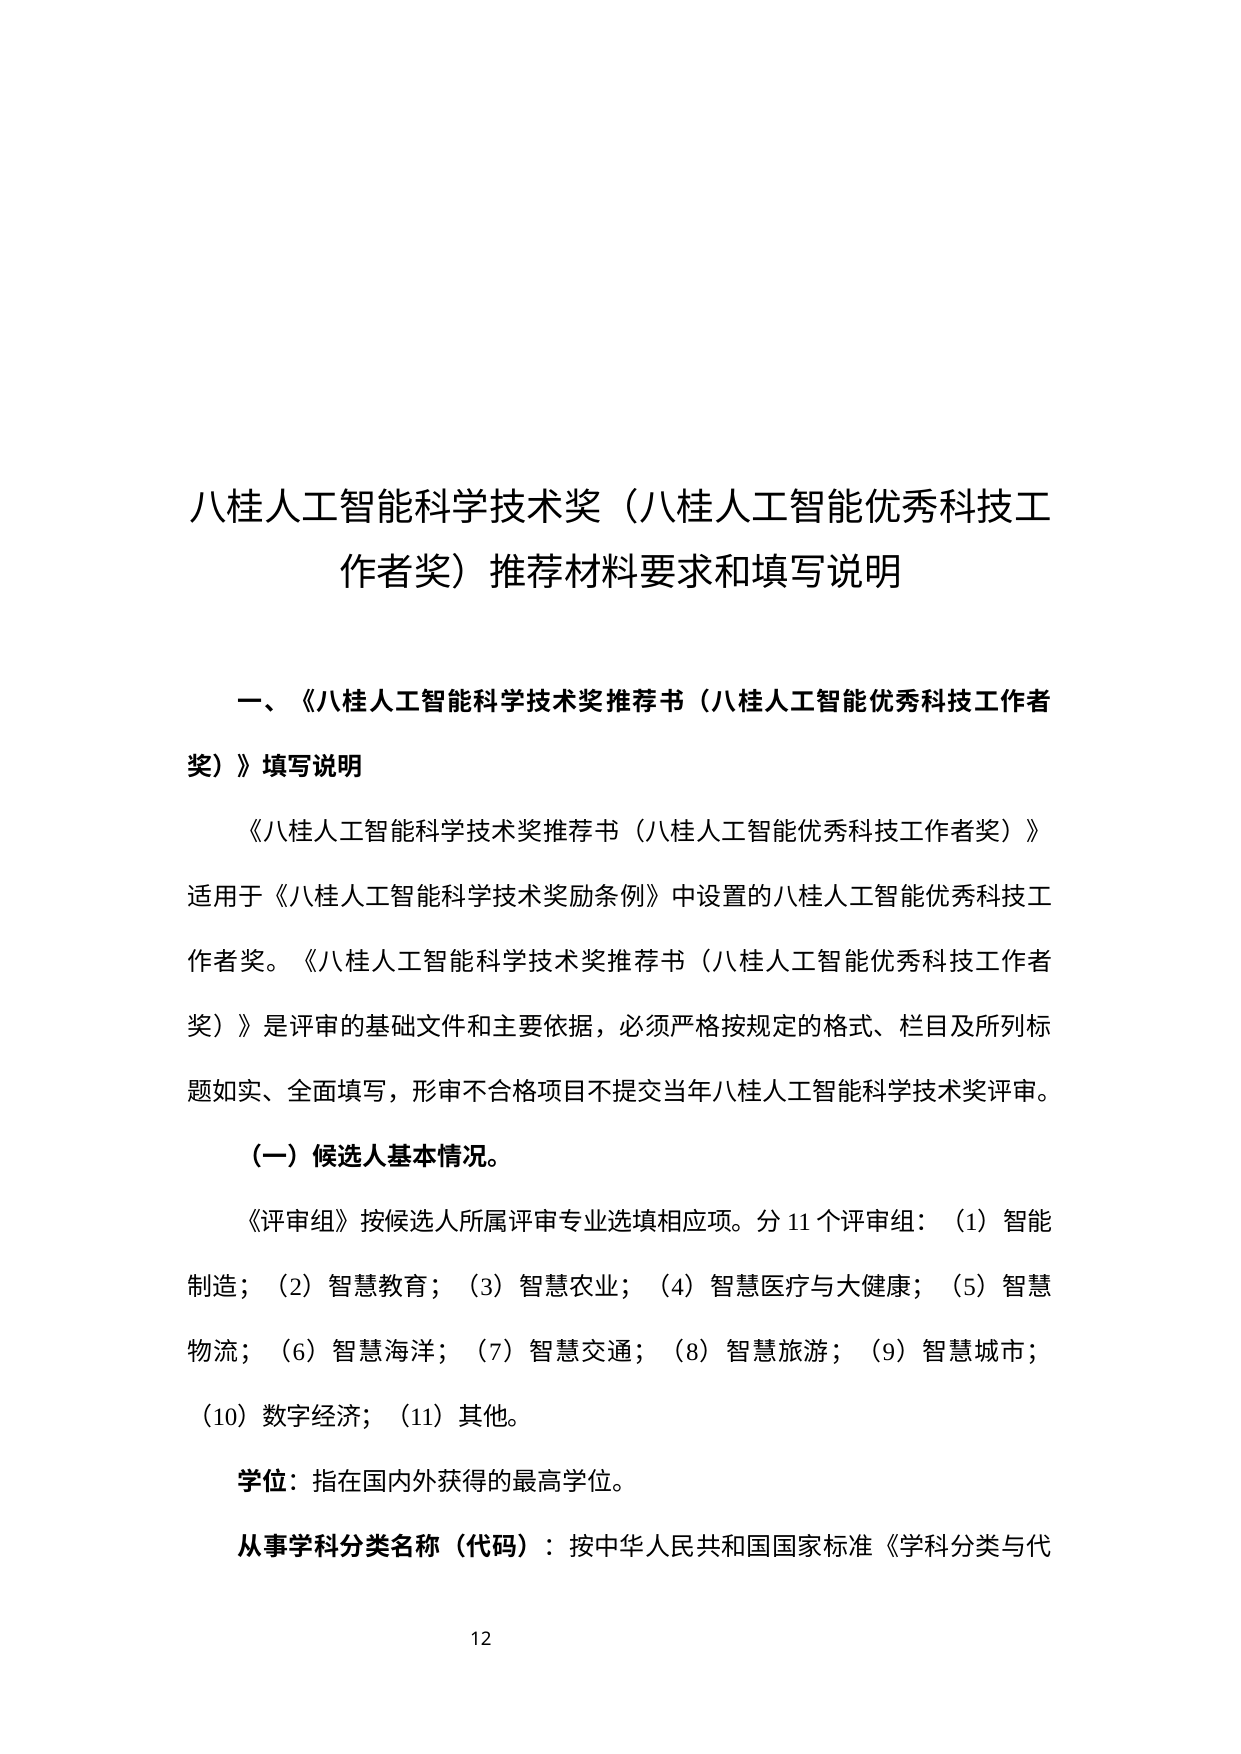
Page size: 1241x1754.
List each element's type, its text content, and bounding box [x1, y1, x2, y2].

text 学位：指在国内外获得的最高学位。 [187, 1447, 1053, 1512]
text 《八桂人工智能科学技术奖推荐书（八桂人工智能优秀科技工作者奖）》适用于《八桂人工智能科学技术奖励条例》中设置的八桂人工智能优秀科技工作者奖。《八桂人工智能科学技术奖推荐书（八桂人工智能优秀科技工作者奖）》是评审的基础文件和主要依据，必须严格按规定的格式、栏目及所列标题如实、全面填写，形审不合格项目不提交当年八桂人工智能科学技术奖评审。 [187, 797, 1053, 1122]
text 《评审组》按候选人所属评审专业选填相应项。分11个评审组：（1）智能制造；（2）智慧教育；（3）智慧农业；（4）智慧医疗与大健康；（5）智慧物流；（6）智慧海洋；（7）智慧交通；（8）智慧旅游；（9）智慧城市；（10）数字经济；（11）其他。 [187, 1187, 1053, 1447]
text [187, 1512, 1053, 1577]
text （一）候选人基本情况。 [187, 1122, 1053, 1187]
text 八桂人工智能科学技术奖（八桂人工智能优秀科技工作者奖）推荐材料要求和填写说明 [187, 472, 1053, 602]
text 一、《八桂人工智能科学技术奖推荐书（八桂人工智能优秀科技工作者奖）》填写说明 [187, 667, 1053, 797]
